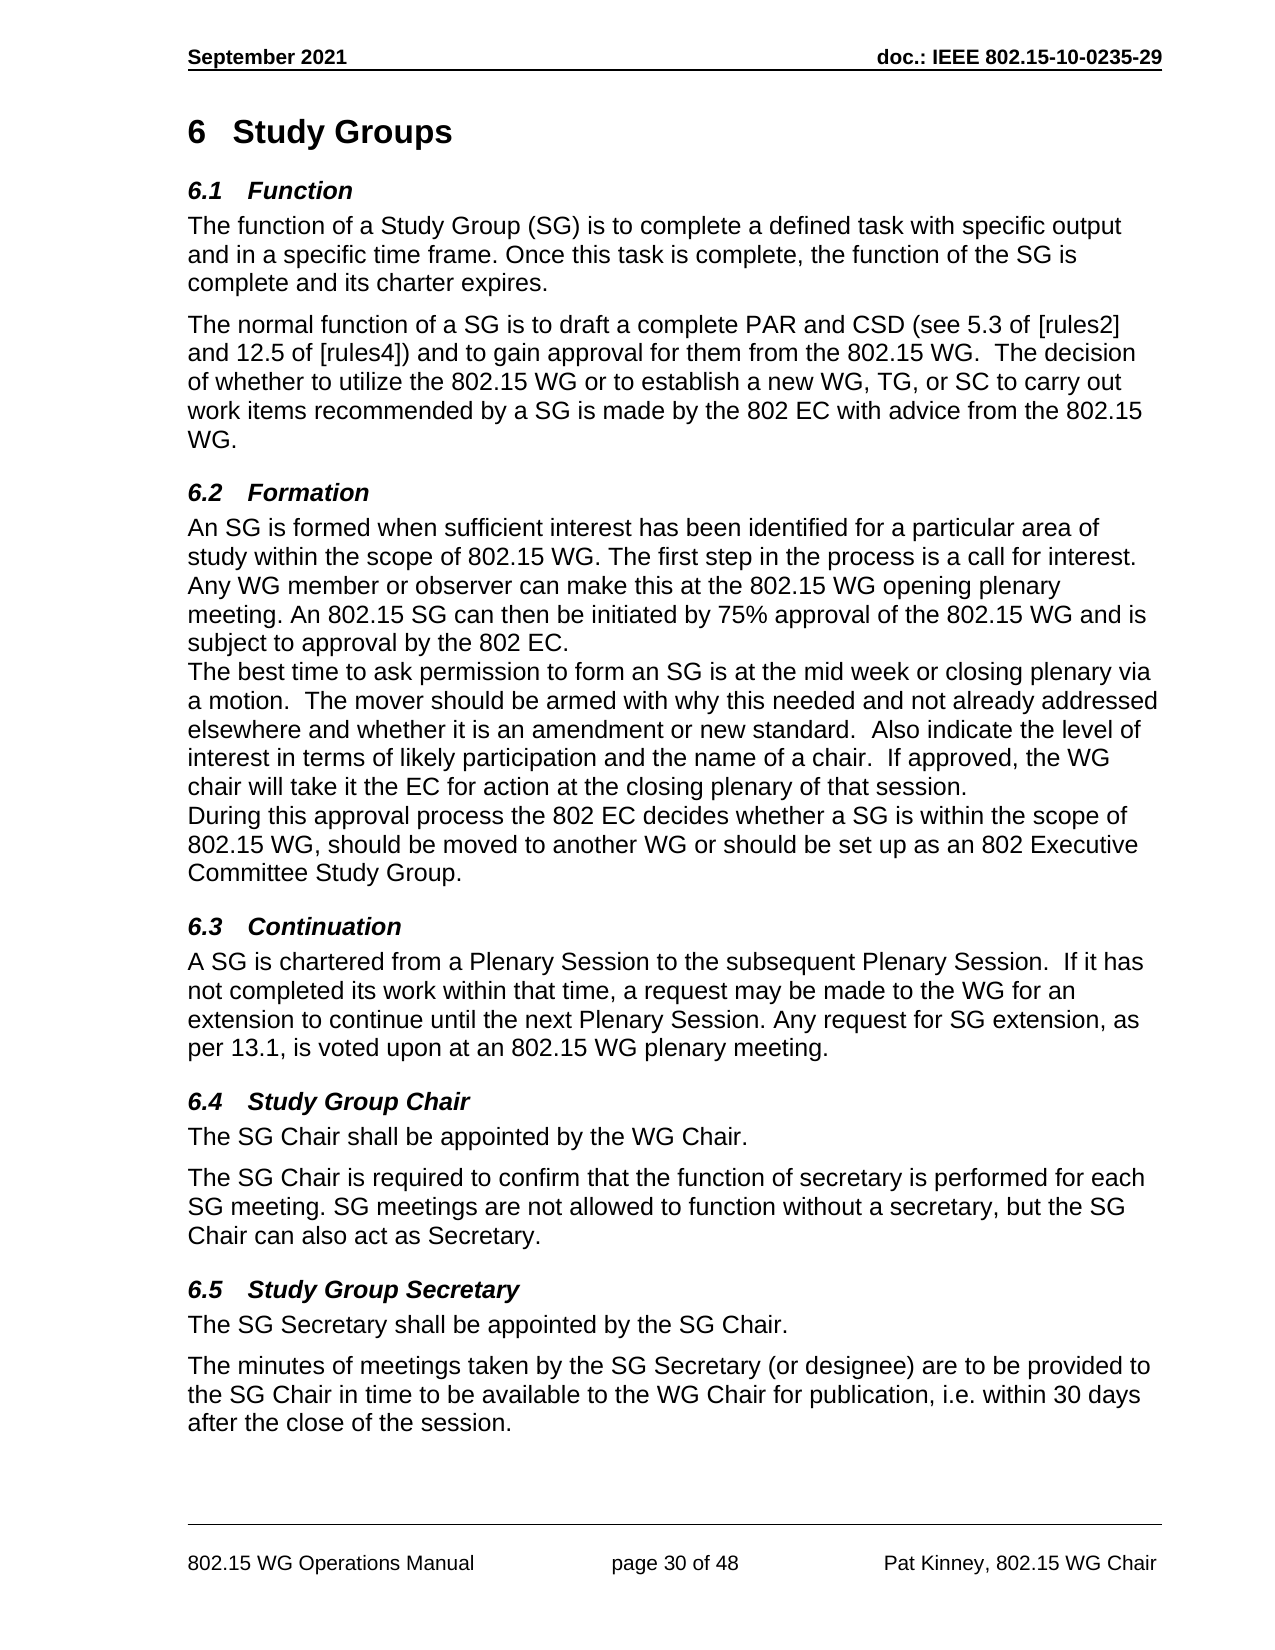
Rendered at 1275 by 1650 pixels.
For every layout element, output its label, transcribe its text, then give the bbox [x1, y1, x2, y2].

text The minutes of meetings taken by the SG Secretary (or designee) are to be provided to the SG Chair in time to be available to the WG Chair for publication, i.e. within 30 days after the close of the session. [187, 1351, 1162, 1437]
text The best time to ask permission to form an SG is at the mid week or closing plenary via a motion. The mover should be armed with why this needed and not already addressed elsewhere and whether it is an amendment or new standard. Also indicate the level of interest in terms of likely participation and the name of a chair. If approved, the WG chair will take it the EC for action at the closing plenary of that session. [187, 657, 1162, 801]
text The function of a Study Group (SG) is to complete a defined task with specific output and in a specific time frame. Once this task is complete, the function of the SG is complete and its charter expires. [187, 211, 1162, 297]
text The normal function of a SG is to draft a complete PAR and CSD (see 5.3 of [rules3] and 12.5 of [rules4]) and to gain approval for them from the 802.15 WG. The decision of whether to utilize the 802.15 WG or to establish a new WG, TG, or SC to carry out work items recommended by a SG is made by the 802 EC with advice from the 802.15 WG. [187, 310, 1162, 453]
subtitle Study Groups [187, 112, 1162, 151]
subtitle Continuation [187, 912, 1162, 941]
text The SG Chair shall be appointed by the WG Chair. [187, 1122, 1162, 1151]
subtitle Study Group Secretary [187, 1275, 1162, 1303]
subtitle Function [187, 176, 1162, 205]
text The SG Chair is required to confirm that the function of secretary is performed for each SG meeting. SG meetings are not allowed to function without a secretary, but the SG Chair can also act as Secretary. [187, 1163, 1162, 1250]
text An SG is formed when sufficient interest has been identified for a particular area of study within the scope of 802.15 WG. The first step in the process is a call for interest. Any WG member or observer can make this at the 802.15 WG opening plenary meeting. An 802.15 SG can then be initiated by 75% approval of the 802.15 WG and is subject to approval by the 802 EC. [187, 513, 1162, 657]
text A SG is chartered from a Plenary Session to the subsequent Plenary Session. If it has not completed its work within that time, a request may be made to the WG for an extension to continue until the next Plenary Session. Any request for SG extension, as per 13.1, is voted upon at an 802.15 WG plenary meeting. [187, 947, 1162, 1062]
subtitle Study Group Chair [187, 1087, 1162, 1116]
text The SG Secretary shall be appointed by the SG Chair. [187, 1310, 1162, 1338]
text During this approval process the 802 EC decides whether a SG is within the scope of 802.15 WG, should be moved to another WG or should be set up as an 802 Executive Committee Study Group. [187, 801, 1162, 887]
subtitle Formation [187, 478, 1162, 507]
